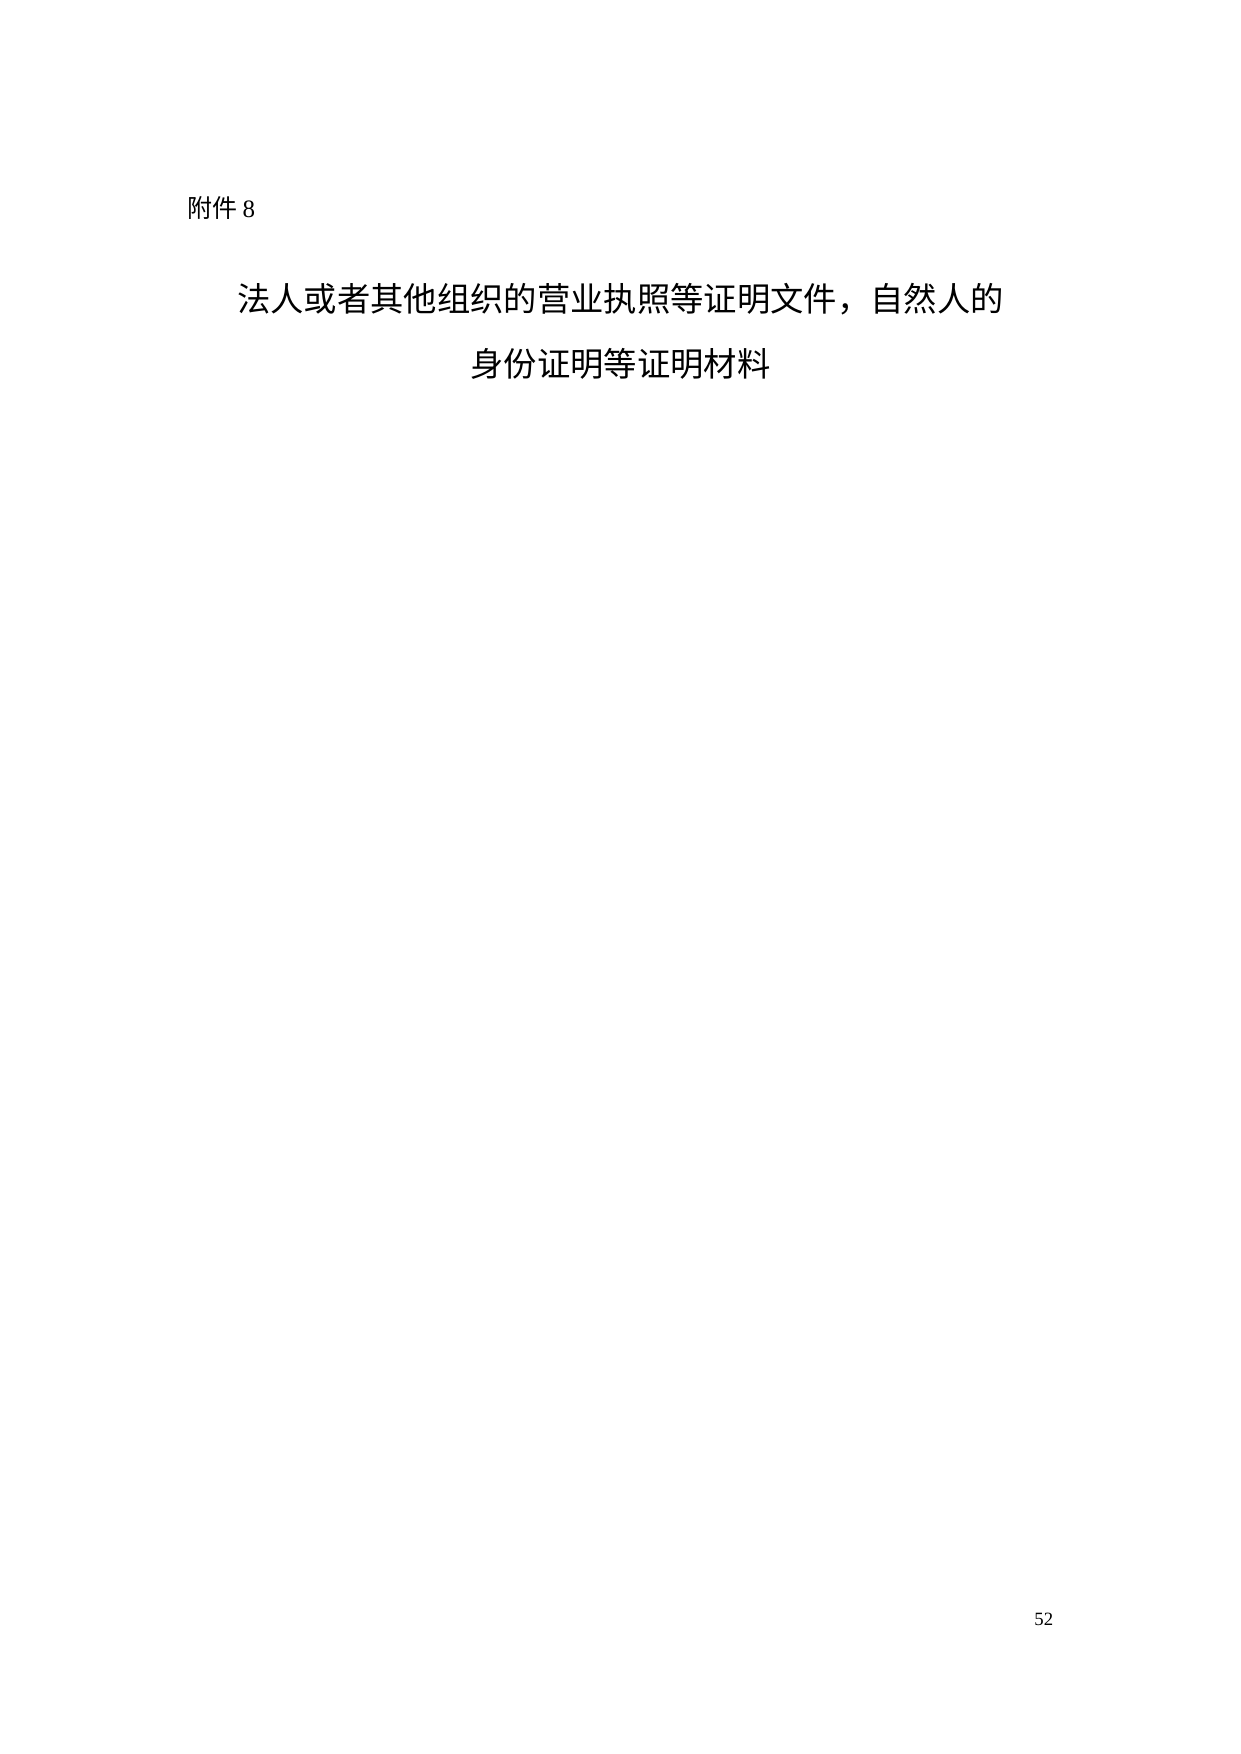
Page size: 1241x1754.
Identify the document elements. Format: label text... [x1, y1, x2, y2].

text 身份证明等证明材料 [187, 329, 1053, 394]
text 法人或者其他组织的营业执照等证明文件，自然人的 [187, 264, 1053, 329]
text 附件8 [187, 174, 1053, 239]
